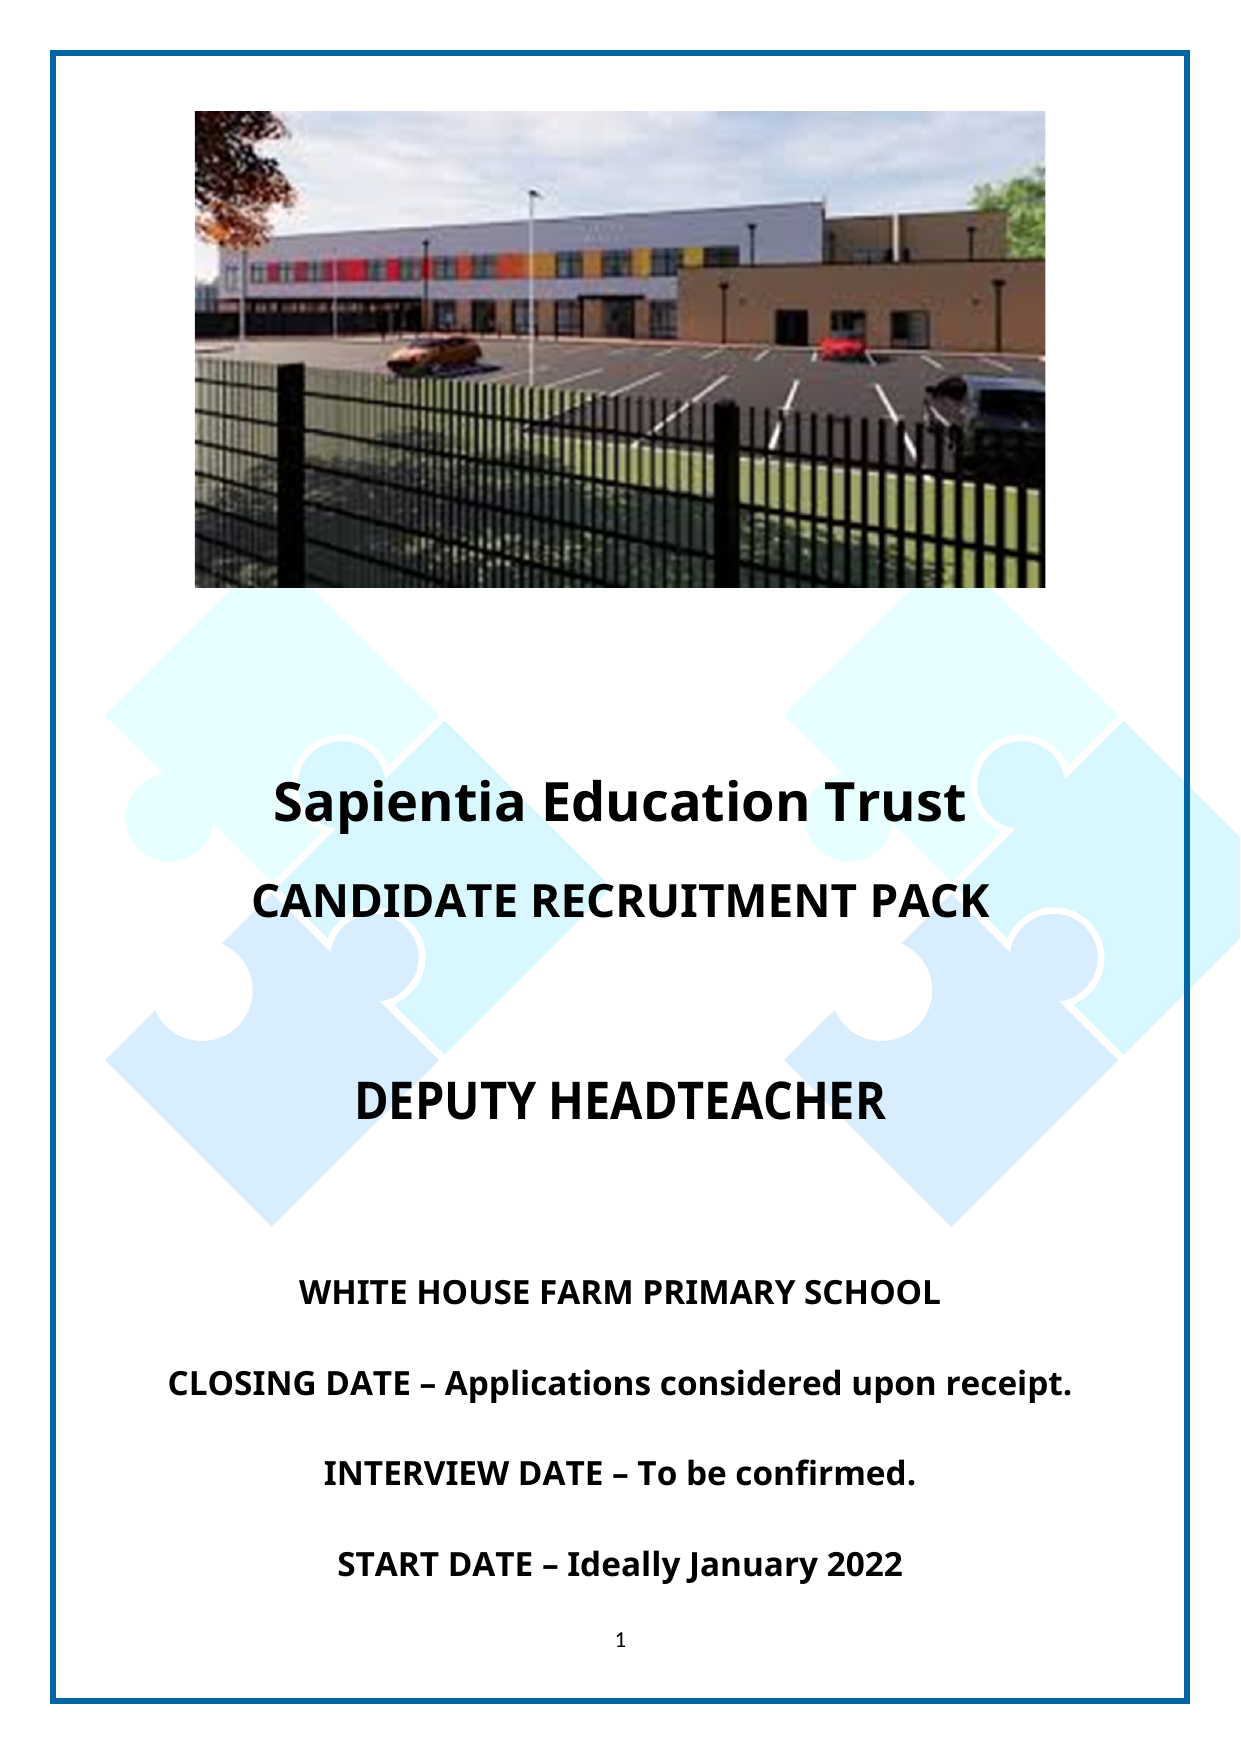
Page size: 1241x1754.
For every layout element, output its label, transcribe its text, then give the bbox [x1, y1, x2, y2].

text CLOSING DATE – Applications considered upon receipt. [75, 1359, 1165, 1405]
text INTERVIEW DATE – To be confirmed. [75, 1450, 1165, 1496]
text Sapientia Education Trust [75, 763, 1165, 837]
text DEPUTY HEADTEACHER [75, 1064, 1165, 1134]
text WHITE HOUSE FARM PRIMARY SCHOOL [75, 1268, 1165, 1314]
text CANDIDATE RECRUITMENT PACK [75, 869, 1165, 931]
text START DATE – Ideally January 2022 [75, 1541, 1165, 1586]
picture [194, 111, 1046, 588]
